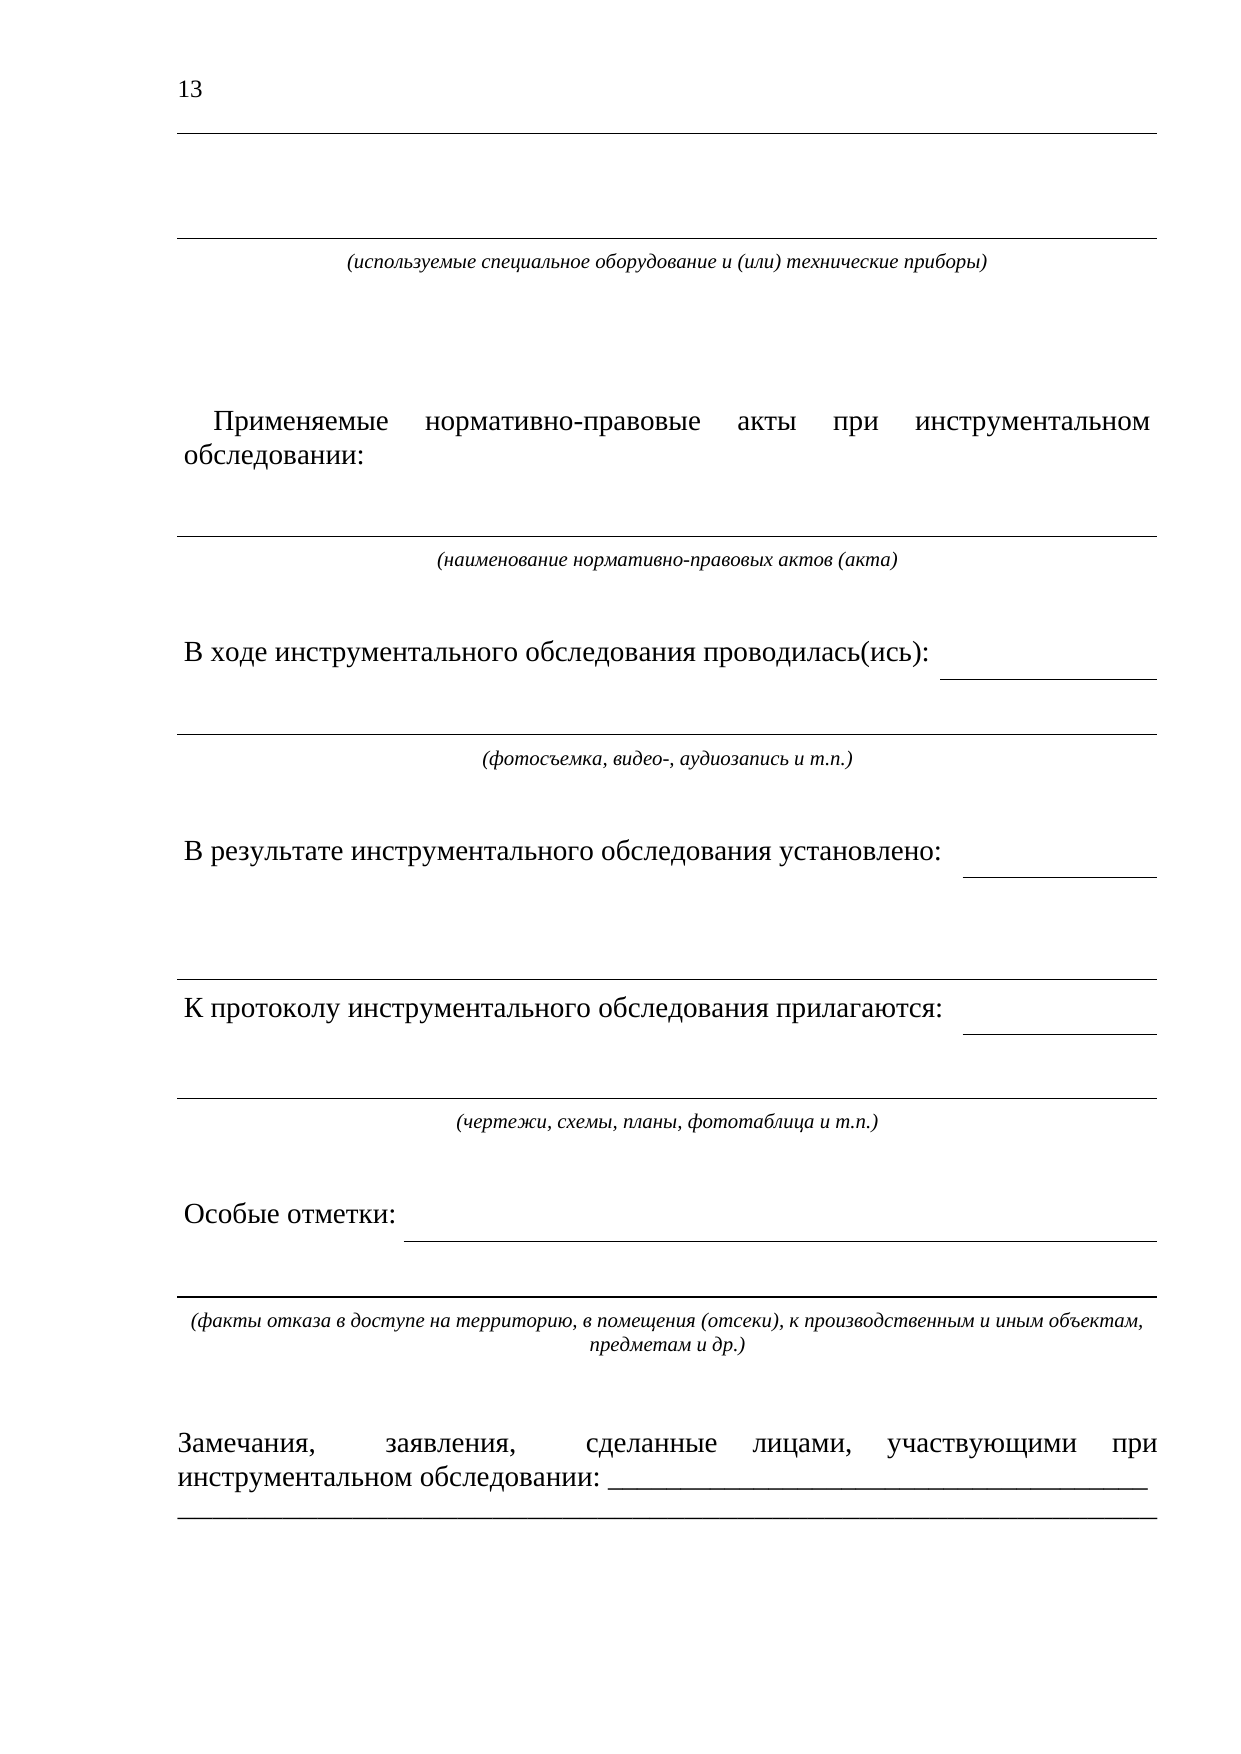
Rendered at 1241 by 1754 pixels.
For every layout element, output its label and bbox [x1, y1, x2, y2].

table_cell [176, 131, 1160, 1583]
